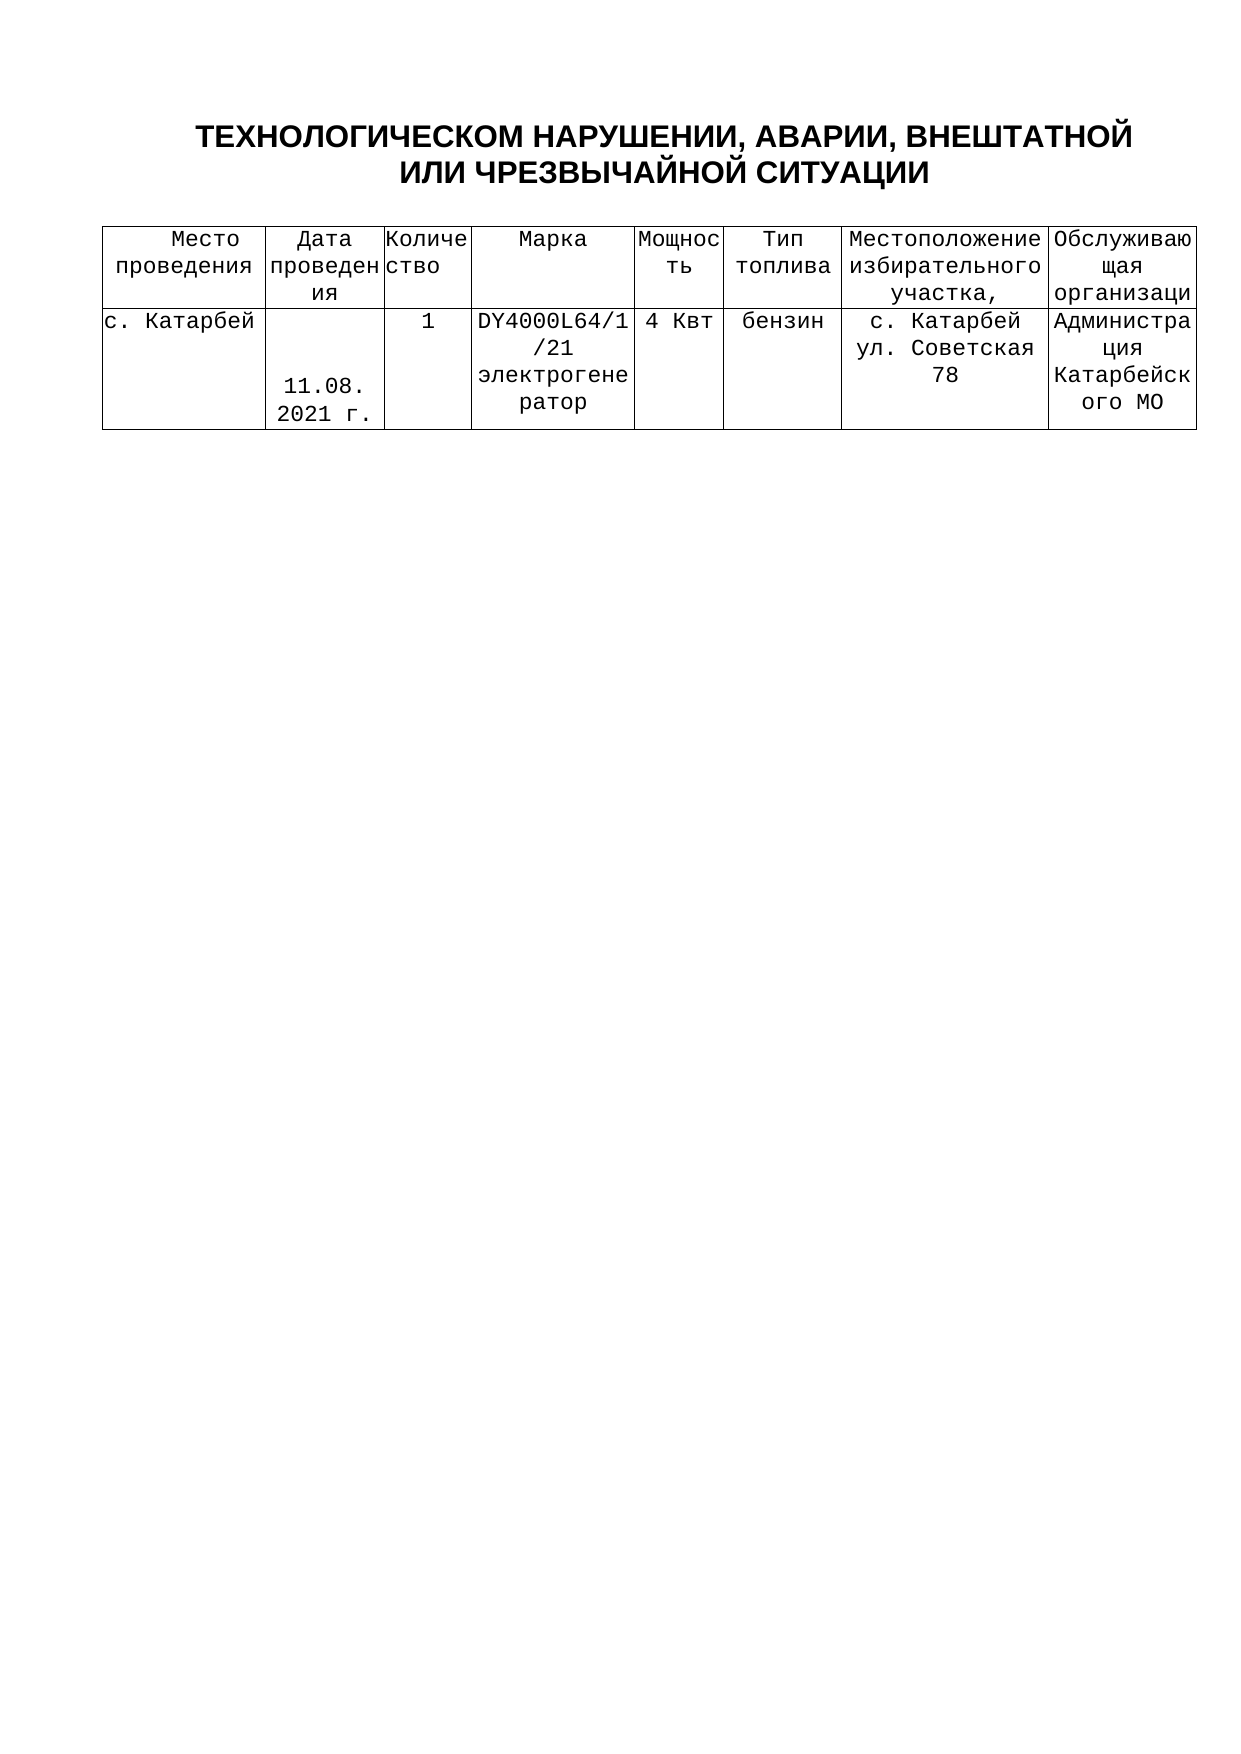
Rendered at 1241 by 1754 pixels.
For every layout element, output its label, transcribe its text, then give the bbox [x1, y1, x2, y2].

table_header Тип топлива [724, 227, 841, 308]
table_header Марка [472, 227, 634, 308]
table_cell с. Катарбей ул. Советская 78 [842, 309, 1048, 429]
table_cell DY4000L64/1/21 электрогенератор [472, 309, 634, 429]
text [177, 118, 1152, 190]
table_cell бензин [724, 309, 841, 429]
table_header Место проведения [103, 227, 265, 308]
table_header Мощность [635, 227, 723, 308]
table_header Количество [385, 227, 471, 308]
table_header Обслуживающая организация [1049, 227, 1196, 308]
table_cell 4 Квт [635, 309, 723, 429]
table_header Местоположение избирательного участка, избирательной комиссии [842, 227, 1048, 308]
table_cell 1 [385, 309, 471, 429]
table_cell 11.08. 2021 г. [266, 309, 384, 429]
table_cell с. Катарбей [103, 309, 265, 429]
table_header Дата проведения [266, 227, 384, 308]
table_cell Администрация Катарбейского МО [1049, 309, 1196, 429]
